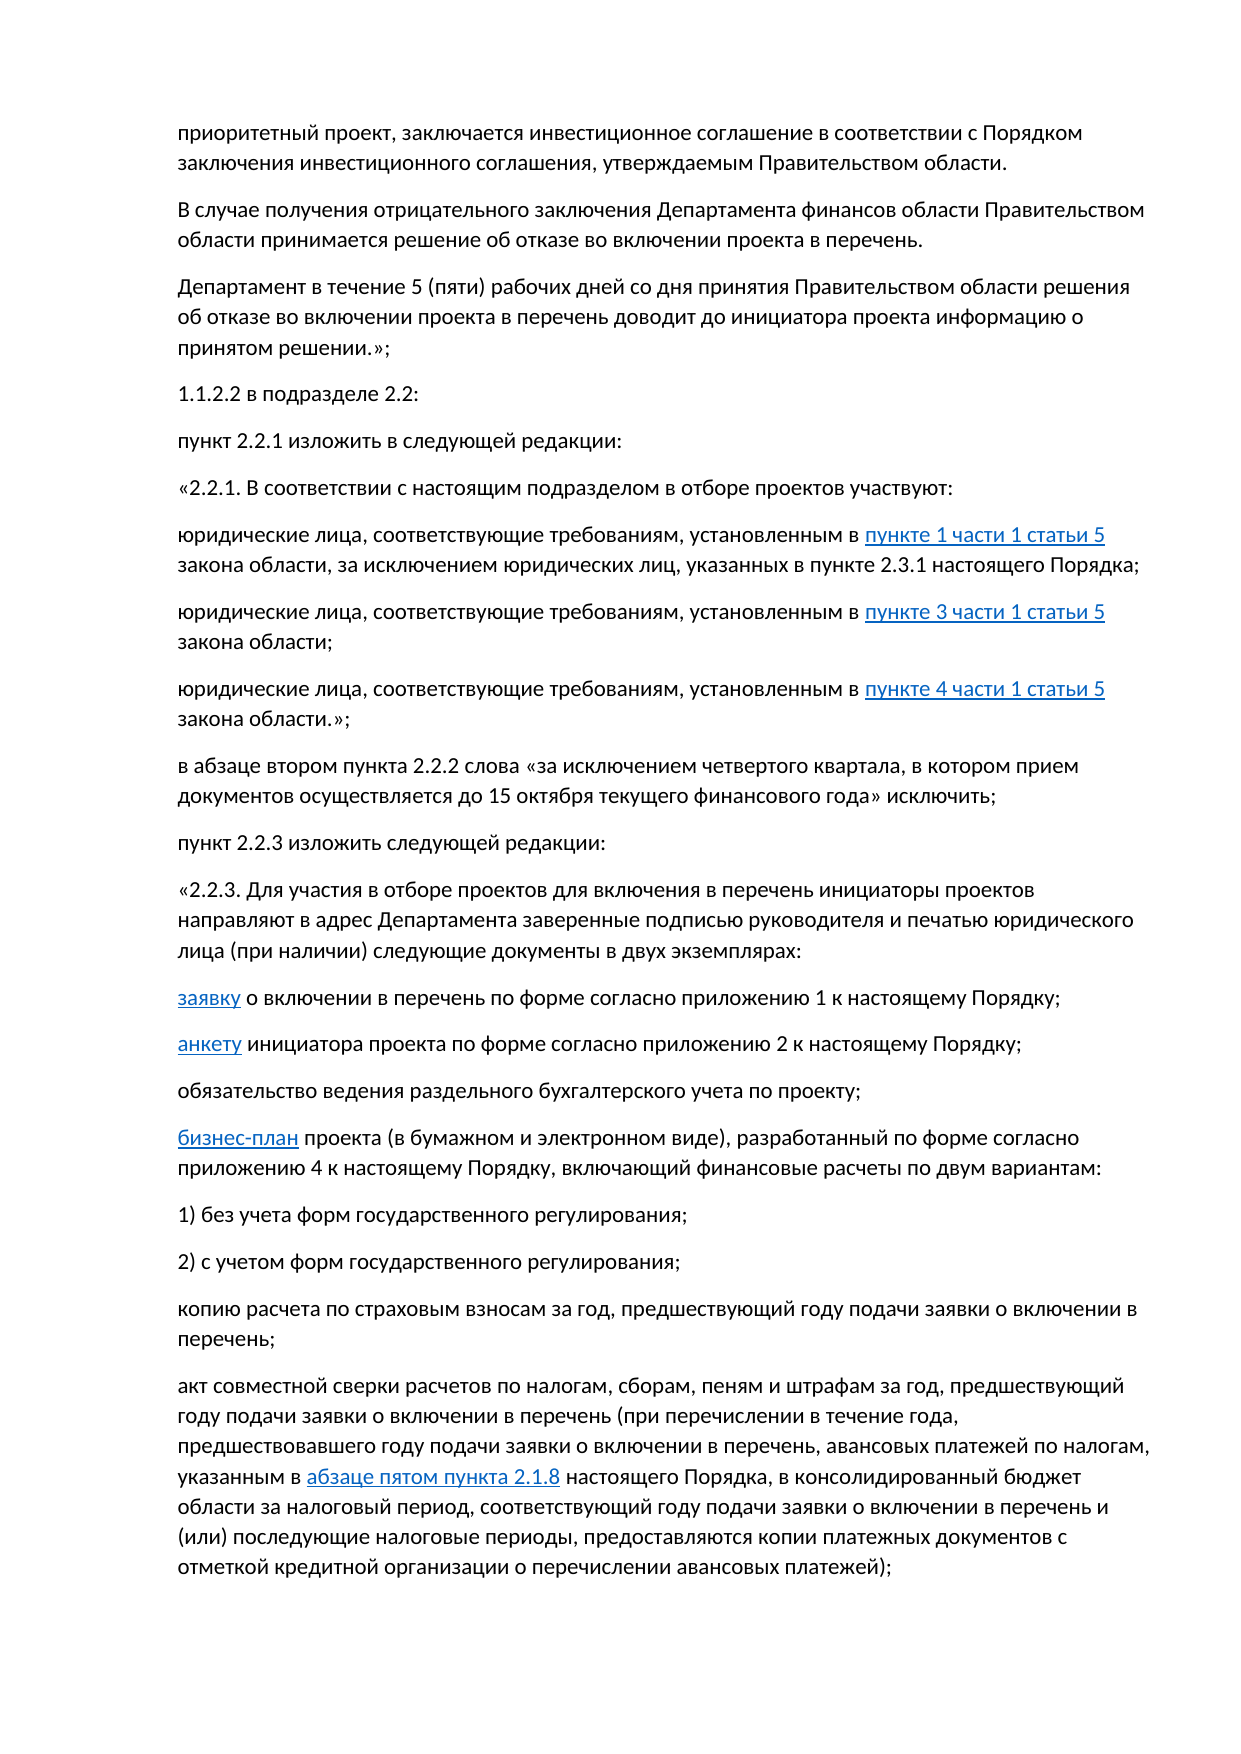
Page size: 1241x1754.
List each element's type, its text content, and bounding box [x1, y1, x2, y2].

text 2) с учетом форм государственного регулирования; [177, 1247, 1152, 1275]
text юридические лица, соответствующие требованиям, установленным в пункте 4 части 1 статьи 5 закона области.»; [177, 674, 1152, 733]
text пункт 2.2.3 изложить следующей редакции: [177, 828, 1152, 857]
text 1.1.2.2 в подразделе 2.2: [177, 379, 1152, 408]
text в абзаце втором пункта 2.2.2 слова «за исключением четвертого квартала, в котором прием документов осуществляется до 15 октября текущего финансового года» исключить; [177, 751, 1152, 810]
text копию расчета по страховым взносам за год, предшествующий году подачи заявки о включении в перечень; [177, 1294, 1152, 1352]
text акт совместной сверки расчетов по налогам, сборам, пеням и штрафам за год, предшествующий году подачи заявки о включении в перечень (при перечислении в течение года, предшествовавшего году подачи заявки о включении в перечень, авансовых платежей по налогам, указанным в абзаце пятом пункта 2.1.8 настоящего Порядка, в консолидированный бюджет области за налоговый период, соответствующий году подачи заявки о включении в перечень и (или) последующие налоговые периоды, предоставляются копии платежных документов с отметкой кредитной организации о перечислении авансовых платежей); [177, 1371, 1152, 1581]
text 1) без учета форм государственного регулирования; [177, 1200, 1152, 1228]
text анкету инициатора проекта по форме согласно приложению 2 к настоящему Порядку; [177, 1029, 1152, 1058]
text юридические лица, соответствующие требованиям, установленным в пункте 1 части 1 статьи 5 закона области, за исключением юридических лиц, указанных в пункте 2.3.1 настоящего Порядка; [177, 520, 1152, 578]
text пункт 2.2.1 изложить в следующей редакции: [177, 426, 1152, 454]
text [177, 118, 1152, 176]
text «2.2.3. Для участия в отборе проектов для включения в перечень инициаторы проектов направляют в адрес Департамента заверенные подписью руководителя и печатью юридического лица (при наличии) следующие документы в двух экземплярах: [177, 875, 1152, 964]
text Департамент в течение 5 (пяти) рабочих дней со дня принятия Правительством области решения об отказе во включении проекта в перечень доводит до инициатора проекта информацию о принятом решении.»; [177, 272, 1152, 361]
text заявку о включении в перечень по форме согласно приложению 1 к настоящему Порядку; [177, 983, 1152, 1011]
text юридические лица, соответствующие требованиям, установленным в пункте 3 части 1 статьи 5 закона области; [177, 597, 1152, 656]
text В случае получения отрицательного заключения Департамента финансов области Правительством области принимается решение об отказе во включении проекта в перечень. [177, 195, 1152, 253]
text обязательство ведения раздельного бухгалтерского учета по проекту; [177, 1076, 1152, 1104]
text «2.2.1. В соответствии с настоящим подразделом в отборе проектов участвуют: [177, 473, 1152, 501]
text бизнес-план проекта (в бумажном и электронном виде), разработанный по форме согласно приложению 4 к настоящему Порядку, включающий финансовые расчеты по двум вариантам: [177, 1123, 1152, 1182]
